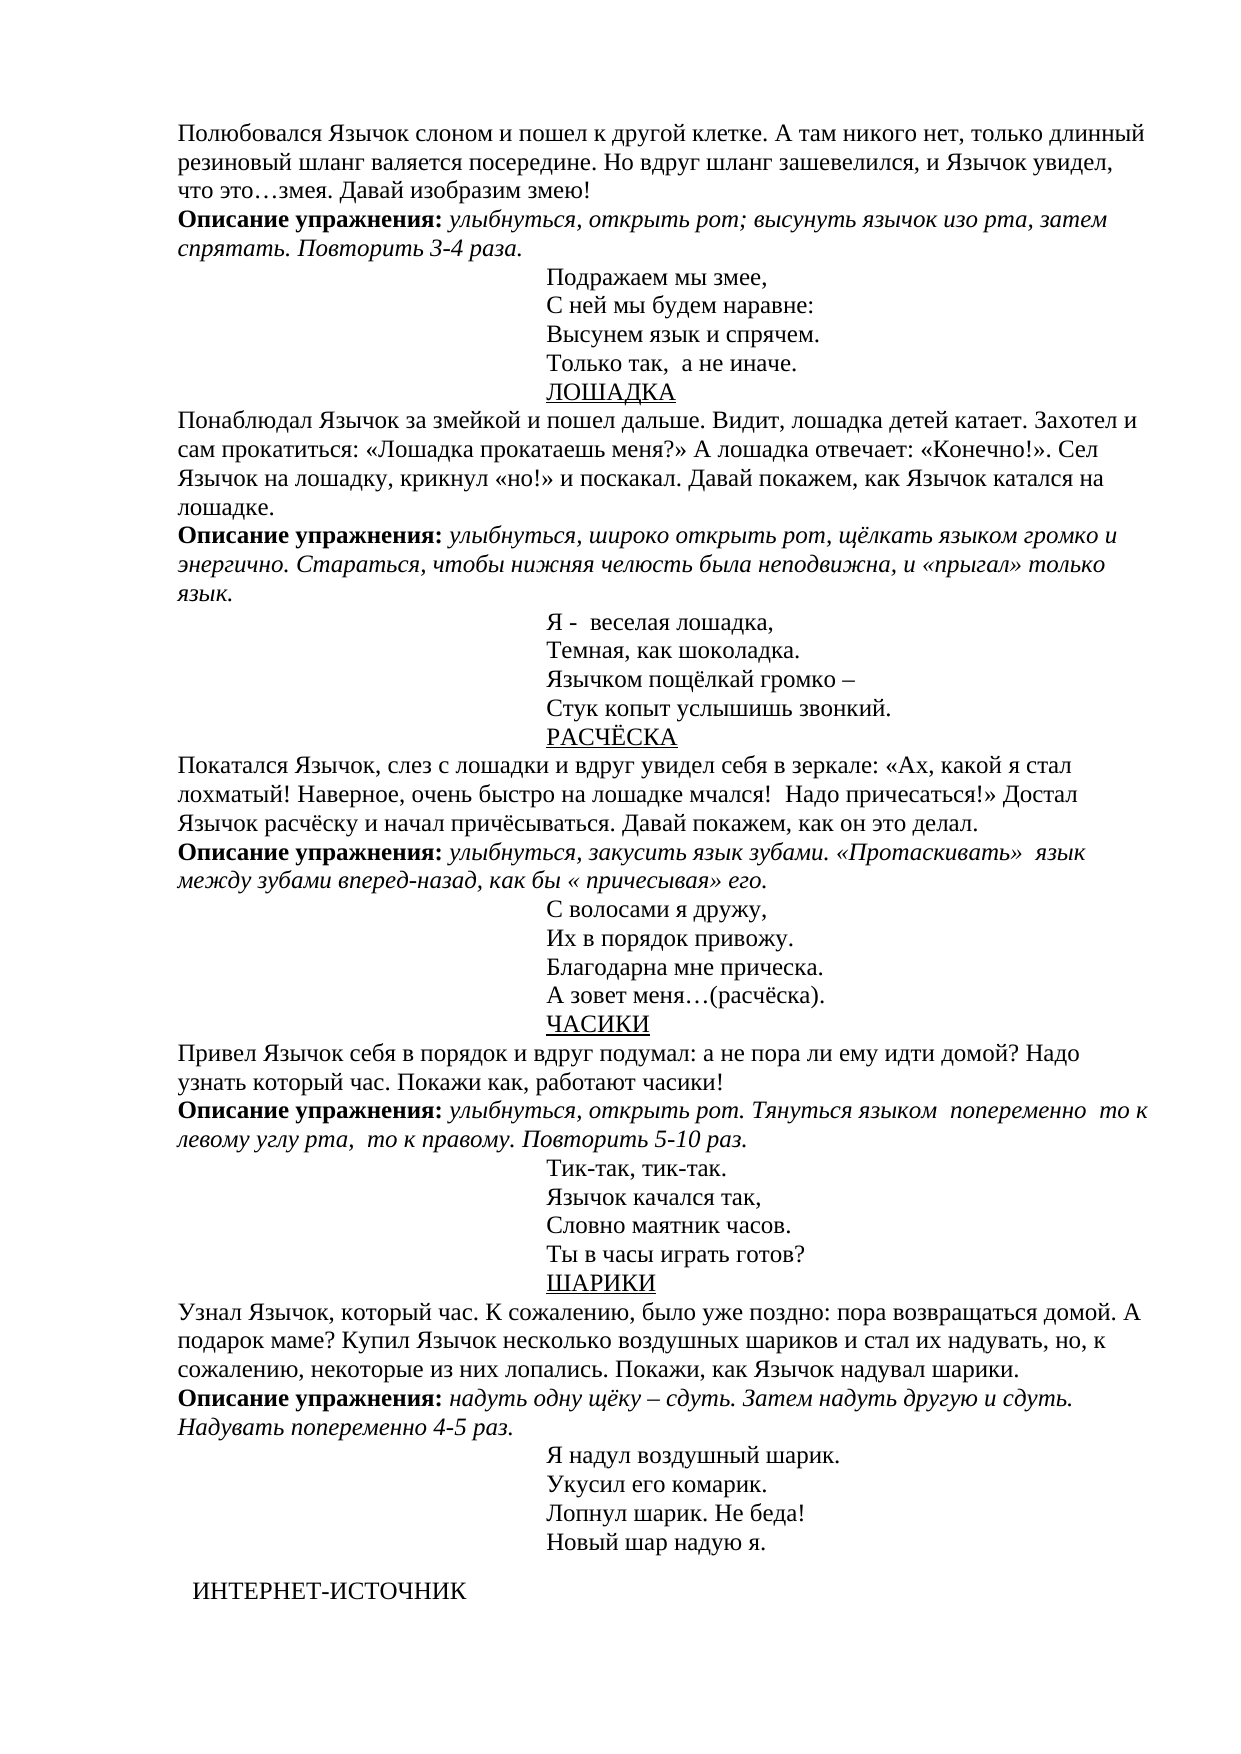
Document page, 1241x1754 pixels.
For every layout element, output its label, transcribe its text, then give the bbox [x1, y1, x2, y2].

text Узнал Язычок, который час. К сожалению, было уже поздно: пора возвращаться домой. А подарок маме? Купил Язычок несколько воздушных шариков и стал их надувать, но, к сожалению, некоторые из них лопались. Покажи, как Язычок надувал шарики. [177, 1297, 1152, 1383]
text Темная, как шоколадка. [546, 636, 1152, 664]
text Покатался Язычок, слез с лошадки и вдруг увидел себя в зеркале: «Ах, какой я стал лохматый! Наверное, очень быстро на лошадке мчался! Надо причесаться!» Достал Язычок расчёску и начал причёсываться. Давай покажем, как он это делал. [177, 751, 1152, 837]
text Я - веселая лошадка, [546, 607, 1152, 636]
text Описание упражнения: улыбнуться, открыть рот; высунуть язычок изо рта, затем спрятать. Повторить 3-4 раза. [177, 204, 1152, 262]
text Привел Язычок себя в порядок и вдруг подумал: а не пора ли ему идти домой? Надо узнать который час. Покажи как, работают часики! [177, 1038, 1152, 1096]
text ШАРИКИ [546, 1268, 1152, 1297]
text Только так, а не иначе. [546, 348, 1152, 377]
text Описание упражнения: надуть одну щёку – сдуть. Затем надуть другую и сдуть. Надувать попеременно 4-5 раз. [177, 1383, 1152, 1441]
text Ты в часы играть готов? [546, 1239, 1152, 1268]
text Лопнул шарик. Не беда! [546, 1498, 1152, 1527]
text ИНТЕРНЕТ-ИСТОЧНИК [177, 1576, 1152, 1605]
text Подражаем мы змее, [546, 262, 1152, 291]
text Новый шар надую я. [546, 1527, 1152, 1556]
text Я надул воздушный шарик. [546, 1441, 1152, 1469]
text Понаблюдал Язычок за змейкой и пошел дальше. Видит, лошадка детей катает. Захотел и сам прокатиться: «Лошадка прокатаешь меня?» А лошадка отвечает: «Конечно!». Сел Язычок на лошадку, крикнул «но!» и поскакал. Давай покажем, как Язычок катался на лошадке. [177, 406, 1152, 521]
text Описание упражнения: улыбнуться, открыть рот. Тянуться языком попеременно то к левому углу рта, то к правому. Повторить 5-10 раз. [177, 1096, 1152, 1153]
text Описание упражнения: улыбнуться, закусить язык зубами. «Протаскивать» язык между зубами вперед-назад, как бы « причесывая» его. [177, 837, 1152, 894]
text ЧАСИКИ [546, 1009, 1152, 1038]
text Высунем язык и спрячем. [546, 319, 1152, 348]
text Укусил его комарик. [546, 1469, 1152, 1498]
text Словно маятник часов. [546, 1211, 1152, 1239]
text А зовет меня…(расчёска). [546, 981, 1152, 1009]
text Их в порядок привожу. [546, 923, 1152, 952]
text ЛОШАДКА [546, 377, 1152, 406]
text С ней мы будем наравне: [546, 291, 1152, 319]
text Язычок качался так, [546, 1182, 1152, 1211]
text Благодарна мне прическа. [546, 952, 1152, 981]
text Стук копыт услышишь звонкий. [546, 693, 1152, 722]
text Описание упражнения: улыбнуться, широко открыть рот, щёлкать языком громко и энергично. Стараться, чтобы нижняя челюсть была неподвижна, и «прыгал» только язык. [177, 521, 1152, 607]
text Полюбовался Язычок слоном и пошел к другой клетке. А там никого нет, только длинный резиновый шланг валяется посередине. Но вдруг шланг зашевелился, и Язычок увидел, что это…змея. Давай изобразим змею! [177, 118, 1152, 204]
text РАСЧЁСКА [546, 722, 1152, 751]
text Язычком пощёлкай громко – [546, 664, 1152, 693]
text Тик-так, тик-так. [546, 1153, 1152, 1182]
text С волосами я дружу, [546, 894, 1152, 923]
